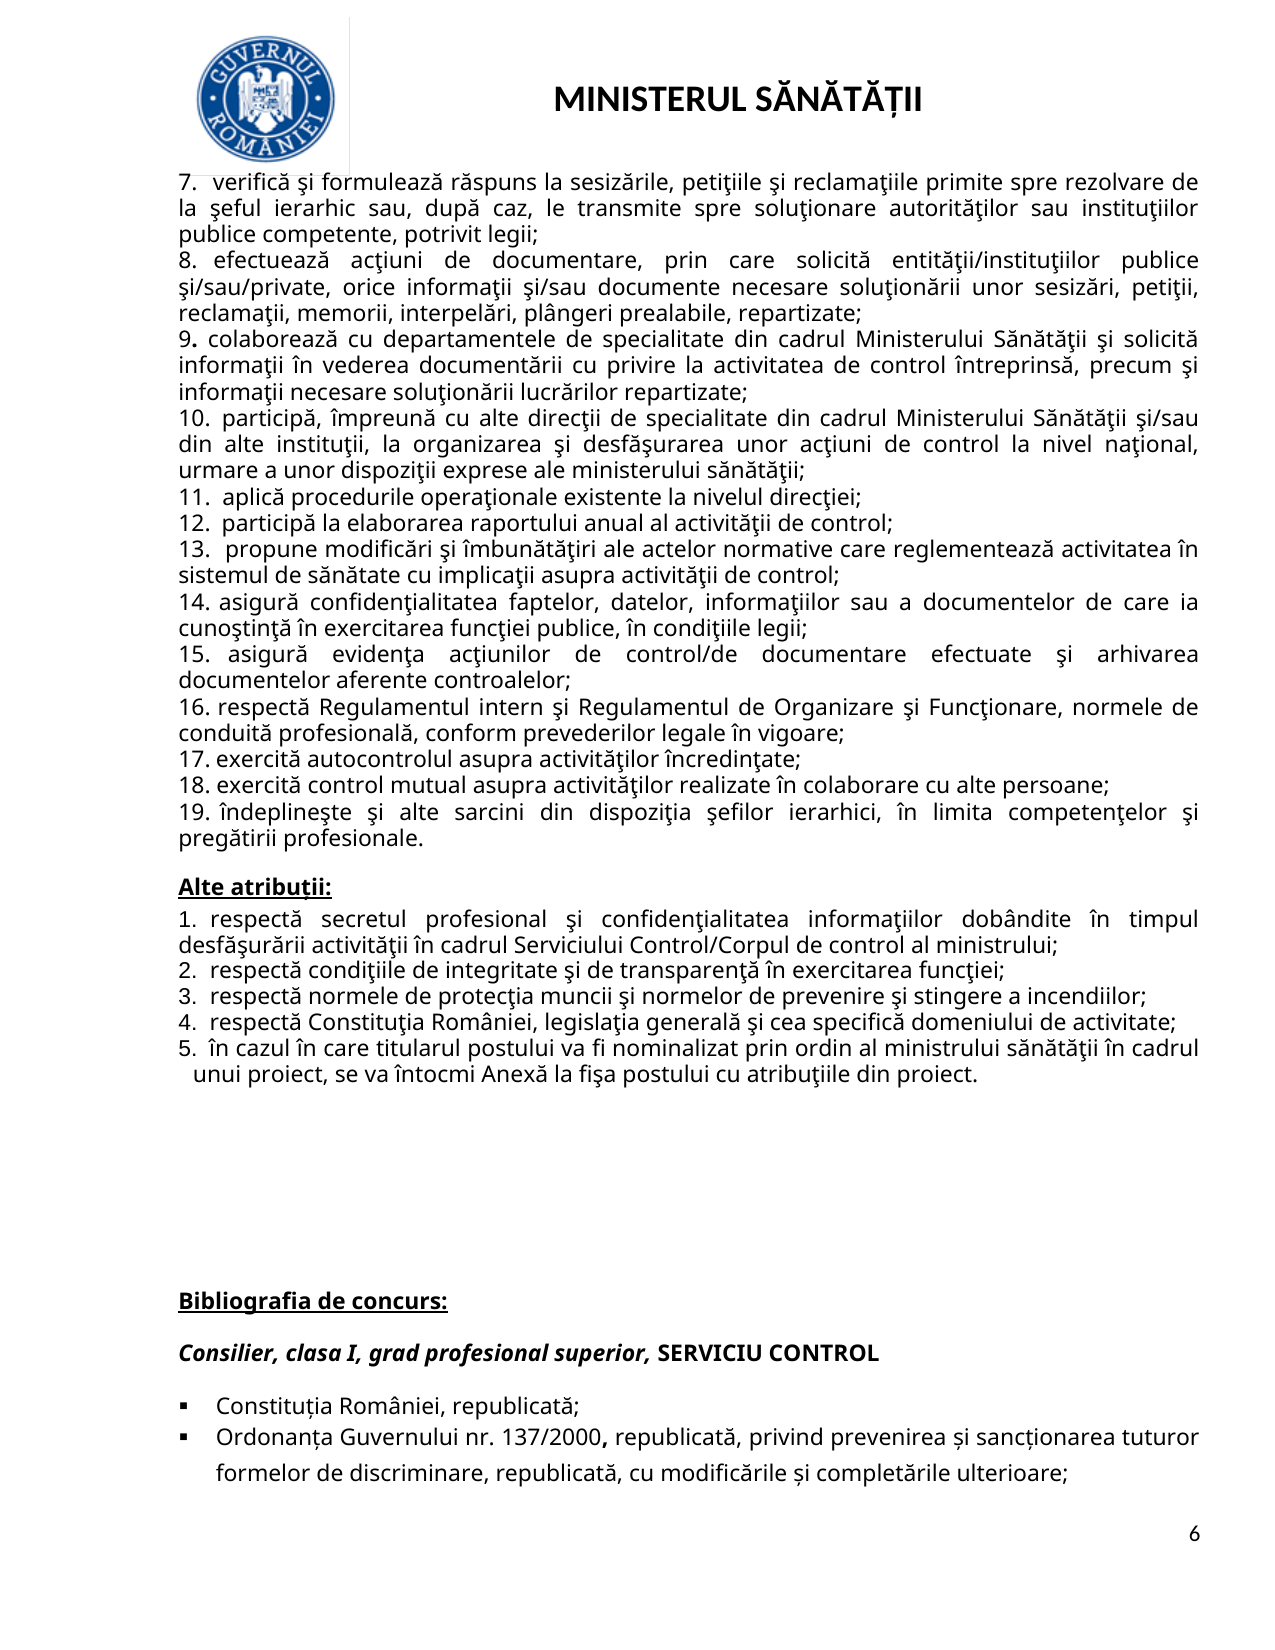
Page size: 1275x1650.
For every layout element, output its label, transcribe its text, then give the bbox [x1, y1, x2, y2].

list în cazul în care titularul postului va fi nominalizat prin ordin al ministrului sănătăţii în cadrul unui proiect, se va întocmi Anexă la fişa postului cu atribuţiile din proiect. [178, 1036, 1200, 1087]
picture [178, 17, 350, 169]
text Consilier, clasa I, grad profesional superior, SERVICIU CONTROL [178, 1337, 1200, 1368]
list verifică şi formulează răspuns la sesizările, petiţiile şi reclamaţiile primite spre rezolvare de la şeful ierarhic sau, după caz, le transmite spre soluţionare autorităţilor sau instituţiilor publice competente, potrivit legii; [178, 169, 1200, 248]
list aplică procedurile operaţionale existente la nivelul direcţiei; [178, 484, 1200, 510]
list Constituția României, republicată; [178, 1390, 1200, 1421]
list respectă condiţiile de integritate şi de transparenţă în exercitarea funcţiei; [178, 958, 1200, 984]
list respectă secretul profesional şi confidenţialitatea informaţiilor dobândite în timpul desfăşurării activităţii în cadrul Serviciului Control/Corpul de control al ministrului; [178, 907, 1200, 958]
list Ordonanța Guvernului nr. 137/2000, republicată, privind prevenirea și sancționarea tuturor formelor de discriminare, republicată, cu modificările și completările ulterioare; [178, 1421, 1200, 1488]
list exercită autocontrolul asupra activităţilor încredinţate; [178, 747, 1200, 773]
text Alte atribuții: [178, 871, 1200, 902]
list asigură confidenţialitatea faptelor, datelor, informaţiilor sau a documentelor de care ia cunoştinţă în exercitarea funcţiei publice, în condiţiile legii; [178, 589, 1200, 642]
list exercită control mutual asupra activităţilor realizate în colaborare cu alte persoane; [178, 773, 1200, 799]
list respectă Constituţia României, legislaţia generală şi cea specifică domeniului de activitate; [178, 1010, 1200, 1036]
list respectă normele de protecţia muncii şi normelor de prevenire şi stingere a incendiilor; [178, 984, 1200, 1010]
list respectă Regulamentul intern şi Regulamentul de Organizare şi Funcţionare, normele de conduită profesională, conform prevederilor legale în vigoare; [178, 694, 1200, 747]
list efectuează acţiuni de documentare, prin care solicită entităţii/instituţiilor publice şi/sau/private, orice informaţii şi/sau documente necesare soluţionării unor sesizări, petiţii, reclamaţii, memorii, interpelări, plângeri prealabile, repartizate; [178, 248, 1200, 327]
list îndeplineşte şi alte sarcini din dispoziţia şefilor ierarhici, în limita competenţelor şi pregătirii profesionale. [178, 799, 1200, 852]
list propune modificări şi îmbunătăţiri ale actelor normative care reglementează activitatea în sistemul de sănătate cu implicaţii asupra activităţii de control; [178, 537, 1200, 589]
list participă la elaborarea raportului anual al activităţii de control; [178, 510, 1200, 537]
list participă, împreună cu alte direcţii de specialitate din cadrul Ministerului Sănătăţii şi/sau din alte instituţii, la organizarea şi desfăşurarea unor acţiuni de control la nivel naţional, urmare a unor dispoziţii exprese ale ministerului sănătăţii; [178, 405, 1200, 484]
text Bibliografia de concurs: [178, 1284, 1200, 1316]
list asigură evidenţa acţiunilor de control/de documentare efectuate şi arhivarea documentelor aferente controalelor; [178, 642, 1200, 694]
text 9. colaborează cu departamentele de specialitate din cadrul Ministerului Sănătăţii şi solicită informaţii în vederea documentării cu privire la activitatea de control întreprinsă, precum şi informaţii necesare soluţionării lucrărilor repartizate; [178, 327, 1200, 405]
